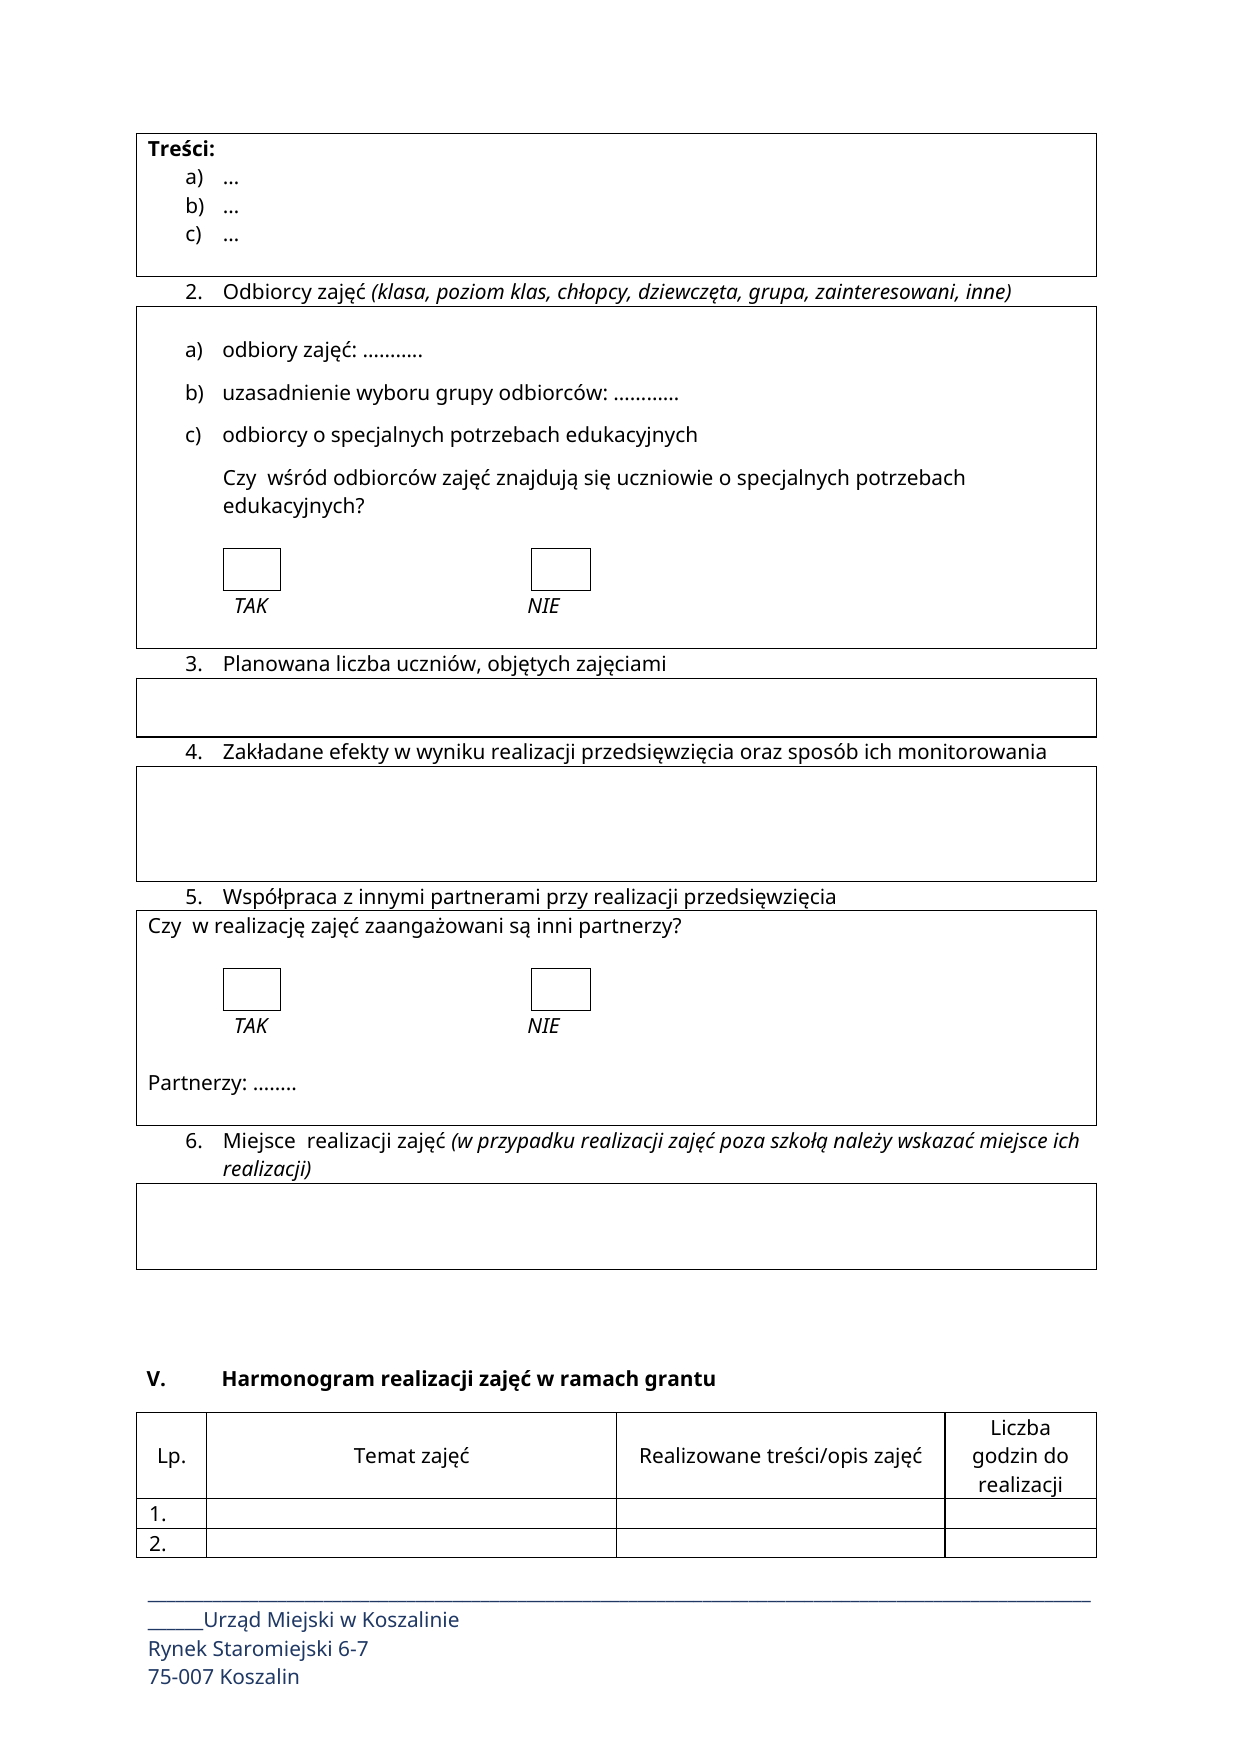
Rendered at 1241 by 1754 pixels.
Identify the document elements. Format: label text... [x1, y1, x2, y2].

table_cell [137, 1529, 206, 1557]
table_cell [137, 767, 1096, 881]
table_header Liczba godzin do realizacji [946, 1413, 1096, 1498]
table_cell Współpraca z innymi partnerami przy realizacji przedsięwzięcia [136, 882, 1096, 910]
table_cell [946, 1499, 1096, 1528]
table_cell [207, 1529, 616, 1557]
table_cell [946, 1529, 1096, 1557]
table_header Realizowane treści/opis zajęć [617, 1413, 944, 1498]
table_cell [617, 1529, 944, 1557]
table_cell Odbiorcy zajęć (klasa, poziom klas, chłopcy, dziewczęta, grupa, zainteresowani, inne) [136, 277, 1096, 306]
table_cell [137, 1184, 1096, 1269]
table_header Temat zajęć [207, 1413, 616, 1498]
table_cell [137, 1499, 206, 1528]
table_cell Miejsce realizacji zajęć (w przypadku realizacji zajęć poza szkołą należy wskazać miejsce ich realizacji) [136, 1126, 1096, 1183]
table_cell [207, 1499, 616, 1528]
table_cell Treści: … … … [137, 134, 1096, 276]
table_cell [137, 679, 1096, 736]
table_cell Zakładane efekty w wyniku realizacji przedsięwzięcia oraz sposób ich monitorowania [136, 738, 1096, 766]
table_cell Planowana liczba uczniów, objętych zajęciami [136, 649, 1096, 677]
table_cell [617, 1499, 944, 1528]
list Harmonogram realizacji zajęć w ramach grantu [146, 1364, 1093, 1393]
table_cell Czy w realizację zajęć zaangażowani są inni partnerzy? TAK NIE Partnerzy: …….. [137, 911, 1096, 1125]
table_cell odbiory zajęć: ……….. uzasadnienie wyboru grupy odbiorców: ………… odbiorcy o specjalnych potrzebach edukacyjnych Czy wśród odbiorców zajęć znajdują się uczniowie o specjalnych potrzebach edukacyjnych? TAK NIE [137, 307, 1096, 648]
table_header Lp. [137, 1413, 206, 1498]
